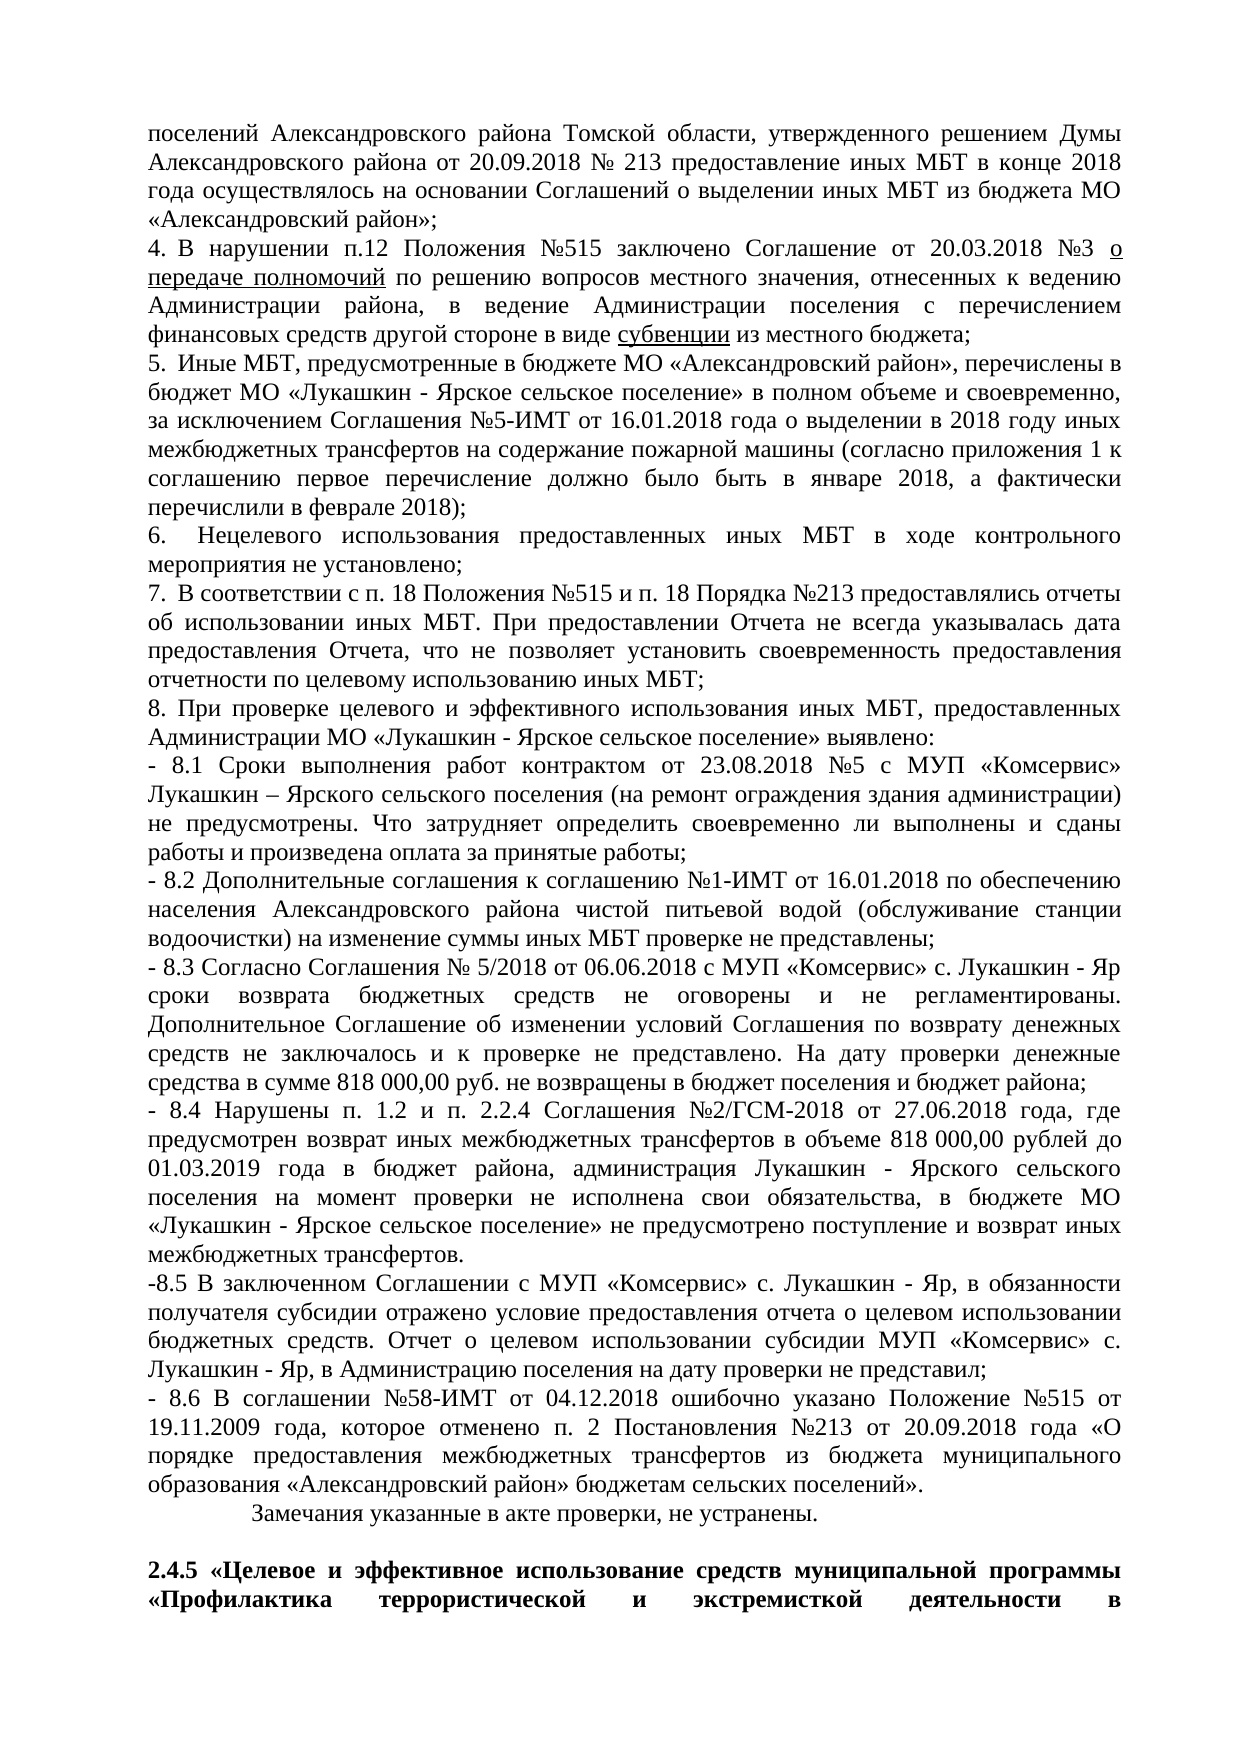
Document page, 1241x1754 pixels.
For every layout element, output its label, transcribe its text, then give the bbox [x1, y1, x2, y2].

list В соответствии с п. 18 Положения №515 и п. 18 Порядка №213 предоставлялись отчеты об использовании иных МБТ. При предоставлении Отчета не всегда указывалась дата предоставления Отчета, что не позволяет установить своевременность предоставления отчетности по целевому использованию иных МБТ; [148, 578, 1122, 693]
list - 8.6 В соглашении №58-ИМТ от 04.12.2018 ошибочно указано Положение №515 от 19.11.2009 года, которое отменено п. 2 Постановления №213 от 20.09.2018 года «О порядке предоставления межбюджетных трансфертов из бюджета муниципального образования «Александровский район» бюджетам сельских поселений». [148, 1383, 1122, 1498]
list Нецелевого использования предоставленных иных МБТ в ходе контрольного мероприятия не установлено; [148, 521, 1122, 578]
list Иные МБТ, предусмотренные в бюджете МО «Александровский район», перечислены в бюджет МО «Лукашкин - Ярское сельское поселение» в полном объеме и своевременно, за исключением Соглашения №5-ИМТ от 16.01.2018 года о выделении в 2018 году иных межбюджетных трансфертов на содержание пожарной машины (согласно приложения 1 к соглашению первое перечисление должно было быть в январе 2018, а фактически перечислили в феврале 2018); [148, 348, 1122, 521]
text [148, 1556, 1122, 1613]
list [148, 118, 1122, 233]
list - 8.1 Сроки выполнения работ контрактом от 23.08.2018 №5 с МУП «Комсервис» Лукашкин – Ярского сельского поселения (на ремонт ограждения здания администрации) не предусмотрены. Что затрудняет определить своевременно ли выполнены и сданы работы и произведена оплата за принятые работы; [148, 751, 1122, 866]
list - 8.4 Нарушены п. 1.2 и п. 2.2.4 Соглашения №2/ГСМ-2018 от 27.06.2018 года, где предусмотрен возврат иных межбюджетных трансфертов в объеме 818 000,00 рублей до 01.03.2019 года в бюджет района, администрация Лукашкин - Ярского сельского поселения на момент проверки не исполнена свои обязательства, в бюджете МО «Лукашкин - Ярское сельское поселение» не предусмотрено поступление и возврат иных межбюджетных трансфертов. [148, 1096, 1122, 1268]
list При проверке целевого и эффективного использования иных МБТ, предоставленных Администрации МО «Лукашкин - Ярское сельское поселение» выявлено: [148, 693, 1122, 751]
list В нарушении п.12 Положения №515 заключено Соглашение от 20.03.2018 №3 о передаче полномочий по решению вопросов местного значения, отнесенных к ведению Администрации района, в ведение Администрации поселения с перечислением финансовых средств другой стороне в виде субвенции из местного бюджета; [148, 233, 1122, 348]
text Замечания указанные в акте проверки, не устранены. [148, 1498, 1122, 1527]
list - 8.2 Дополнительные соглашения к соглашению №1-ИМТ от 16.01.2018 по обеспечению населения Александровского района чистой питьевой водой (обслуживание станции водоочистки) на изменение суммы иных МБТ проверке не представлены; [148, 866, 1122, 952]
list -8.5 В заключенном Соглашении с МУП «Комсервис» с. Лукашкин - Яр, в обязанности получателя субсидии отражено условие предоставления отчета о целевом использовании бюджетных средств. Отчет о целевом использовании субсидии МУП «Комсервис» с. Лукашкин - Яр, в Администрацию поселения на дату проверки не представил; [148, 1268, 1122, 1383]
list - 8.3 Согласно Соглашения № 5/2018 от 06.06.2018 с МУП «Комсервис» с. Лукашкин - Яр сроки возврата бюджетных средств не оговорены и не регламентированы. Дополнительное Соглашение об изменении условий Соглашения по возврату денежных средств не заключалось и к проверке не представлено. На дату проверки денежные средства в сумме 818 000,00 руб. не возвращены в бюджет поселения и бюджет района; [148, 952, 1122, 1096]
